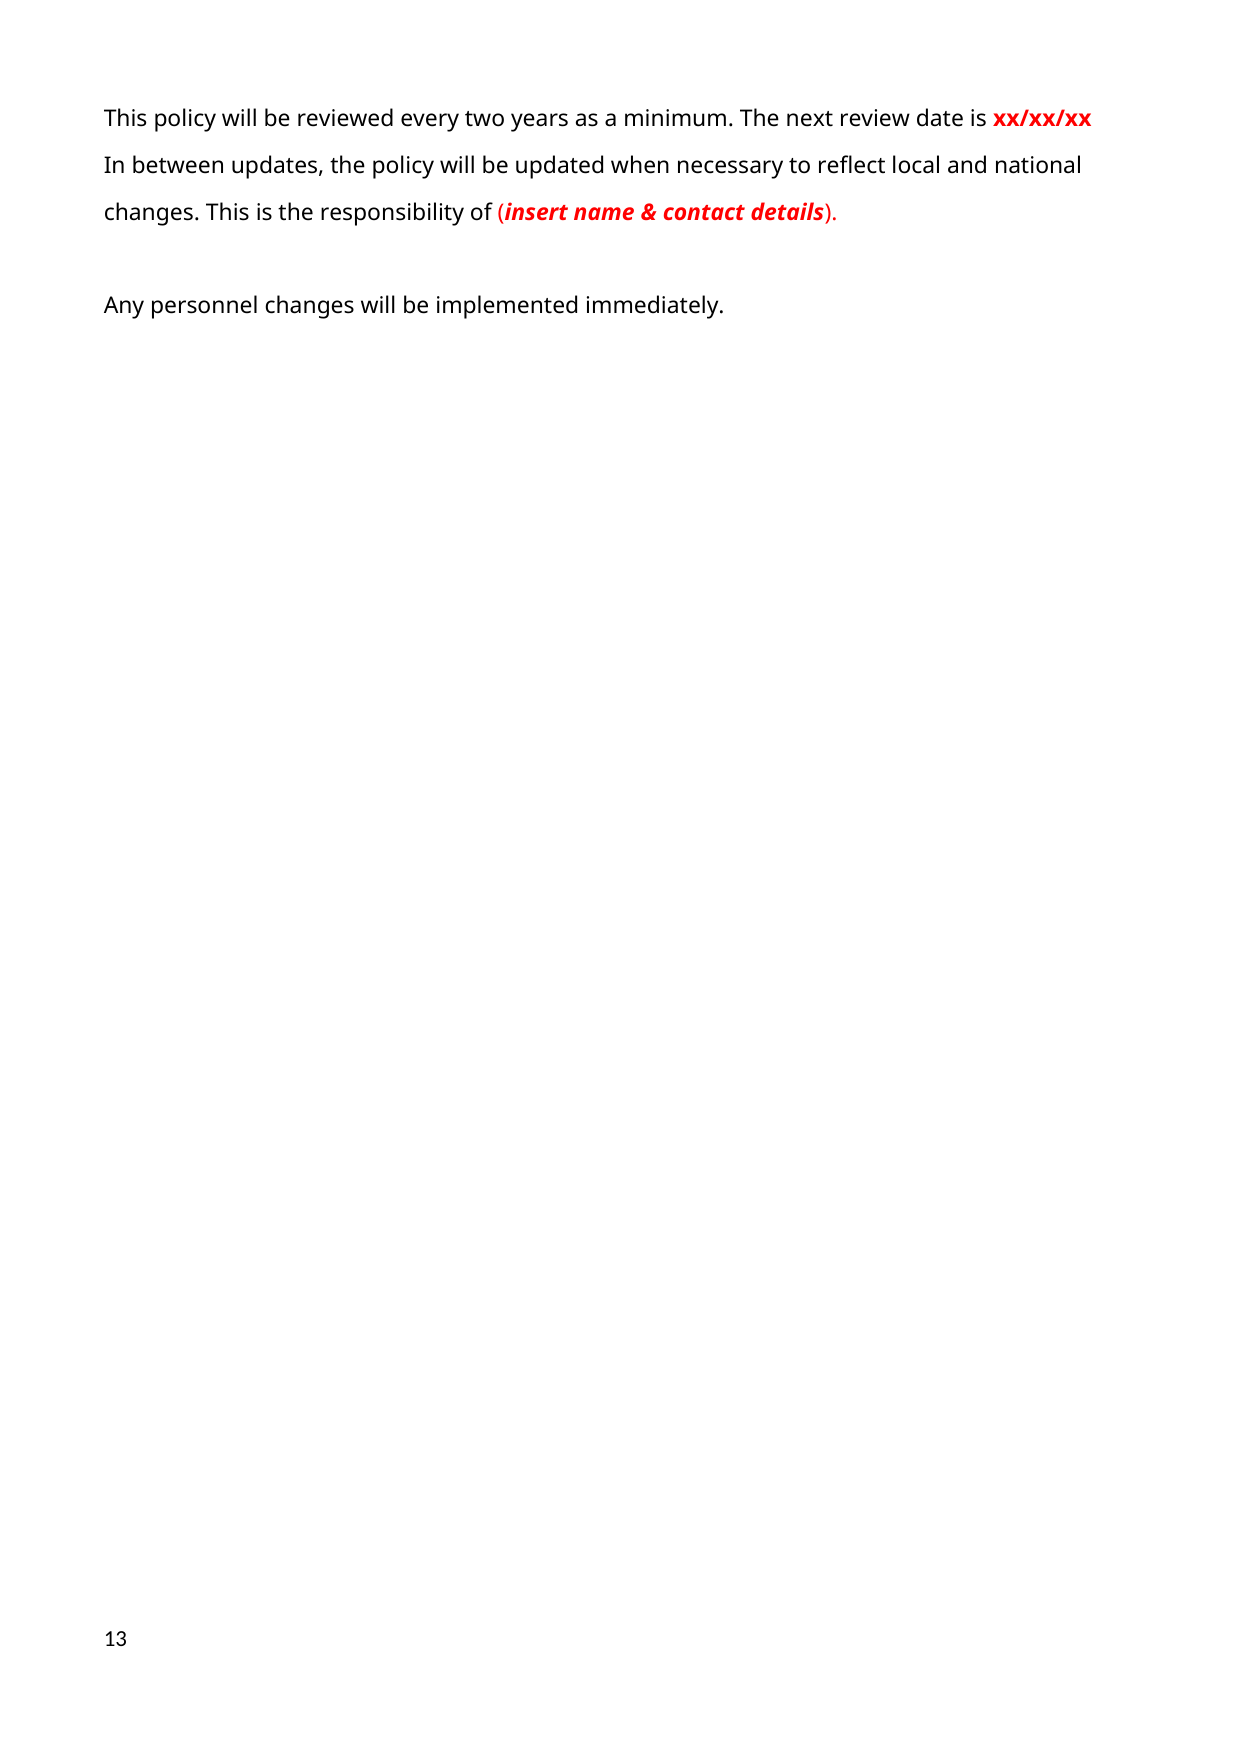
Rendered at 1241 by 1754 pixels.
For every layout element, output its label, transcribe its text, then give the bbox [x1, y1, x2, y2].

text Any personnel changes will be implemented immediately. [103, 289, 1122, 321]
text This policy will be reviewed every two years as a minimum. The next review date is xx/xx/xx [103, 102, 1122, 133]
text In between updates, the policy will be updated when necessary to reflect local and national changes. This is the responsibility of (insert name & contact details). [103, 149, 1122, 227]
